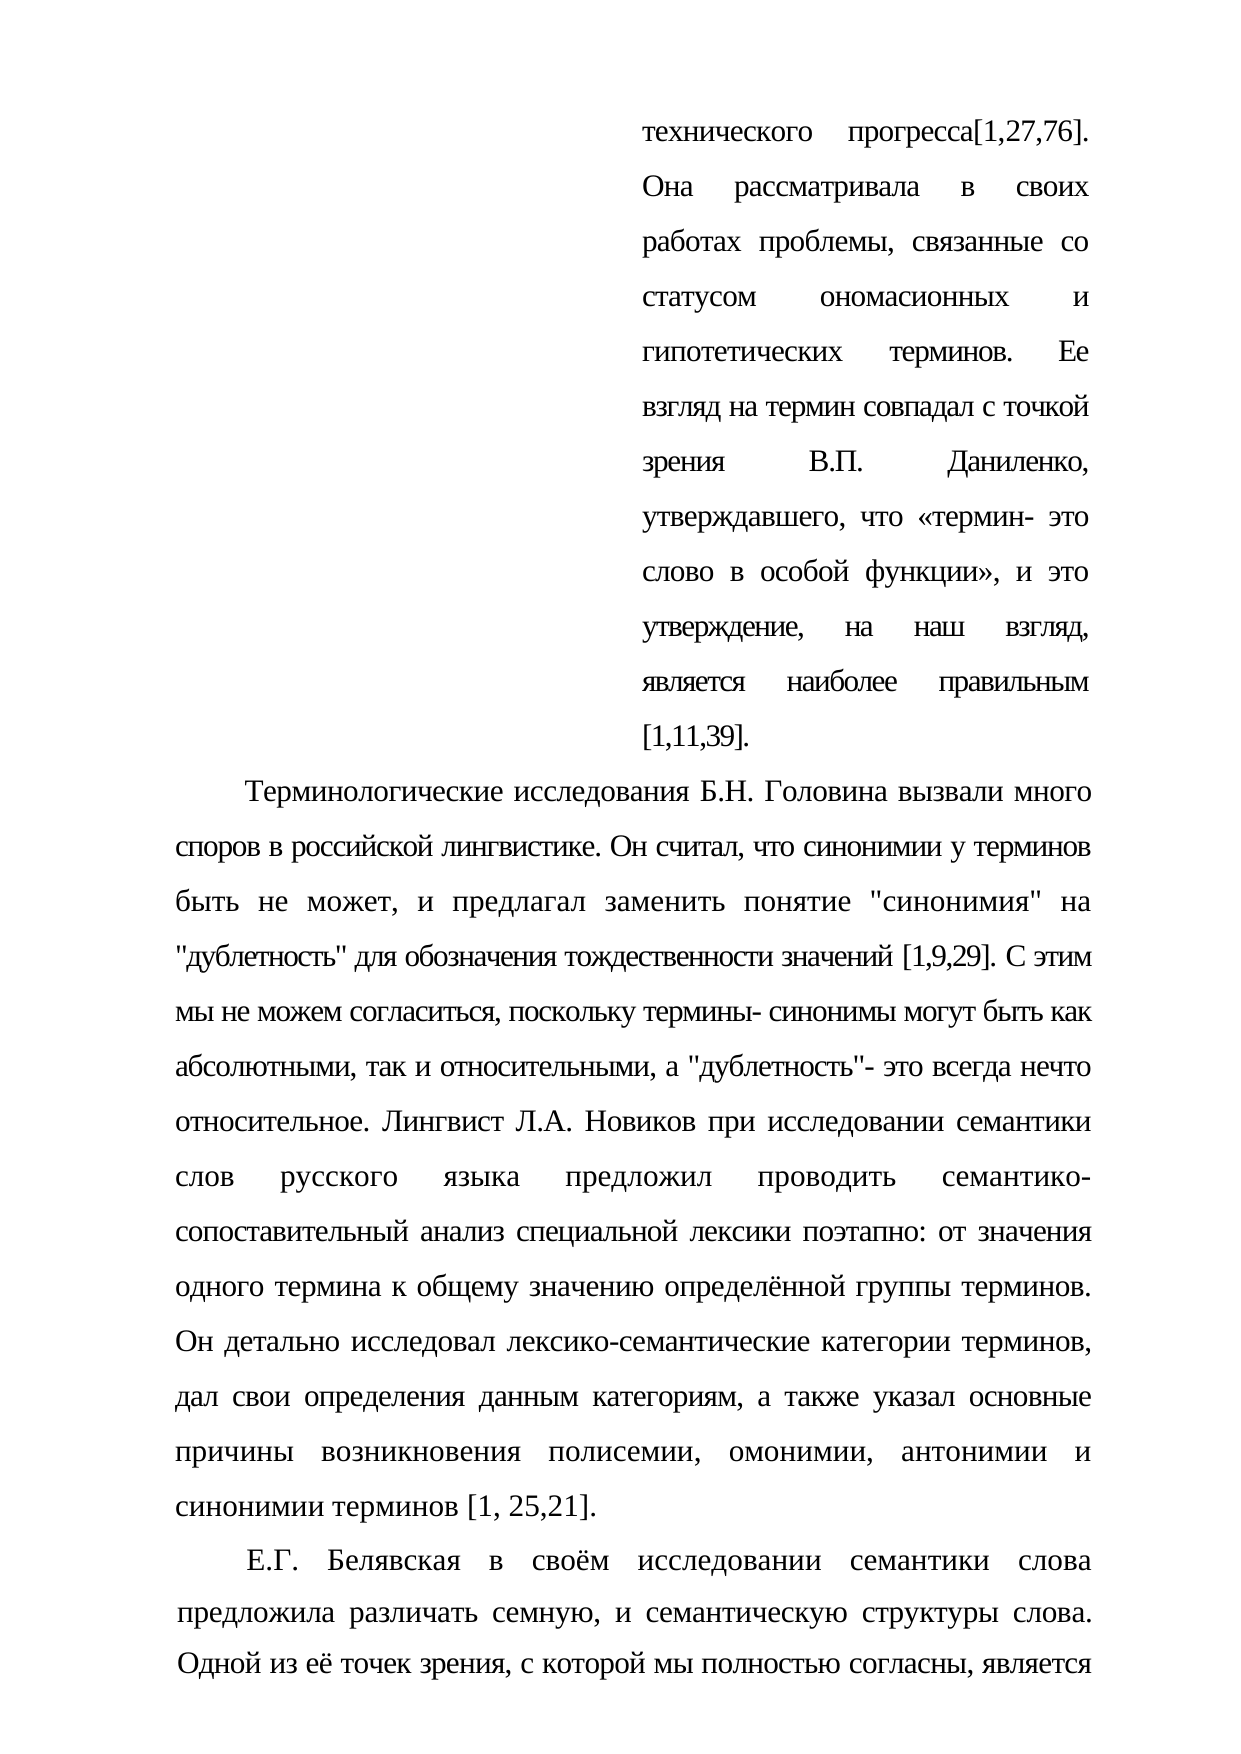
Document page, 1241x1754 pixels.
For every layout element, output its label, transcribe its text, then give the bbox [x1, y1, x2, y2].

text Терминологические исследования Б.Н. Головина вызвали много споров в российской лингвистике. Он считал, что синонимии у терминов быть не может, и предлагал заменить понятие "синонимия" на "дублетность" для обозначения тождественности значений [1,9,29]. С этим мы не можем согласиться, поскольку термины- синонимы могут быть как абсолютными, так и относительными, а "дублетность"- это всегда нечто относительное. Лингвист Л.А. Новиков при исследовании семантики слов русского языка предложил проводить семантико-сопоставительный анализ специальной лексики поэтапно: от значения одного термина к общему значению определённой группы терминов. Он детально исследовал лексико-семантические категории терминов, дал свои определения данным категориям, а также указал основные причины возникновения полисемии, омонимии, антонимии и синонимии терминов [1, 25,21]. [175, 757, 1092, 1527]
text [177, 1529, 1093, 1684]
text технического прогресса[1,27,76]. Она рассматривала в своих работах проблемы, связанные со статусом ономасионных и гипотетических терминов. Ее взгляд на термин совпадал с точкой зрения В.П. Даниленко, утверждавшего, что «термин- это слово в особой функции», и это утверждение, на наш взгляд, является наиболее правильным [1,11,39]. [642, 97, 1089, 757]
